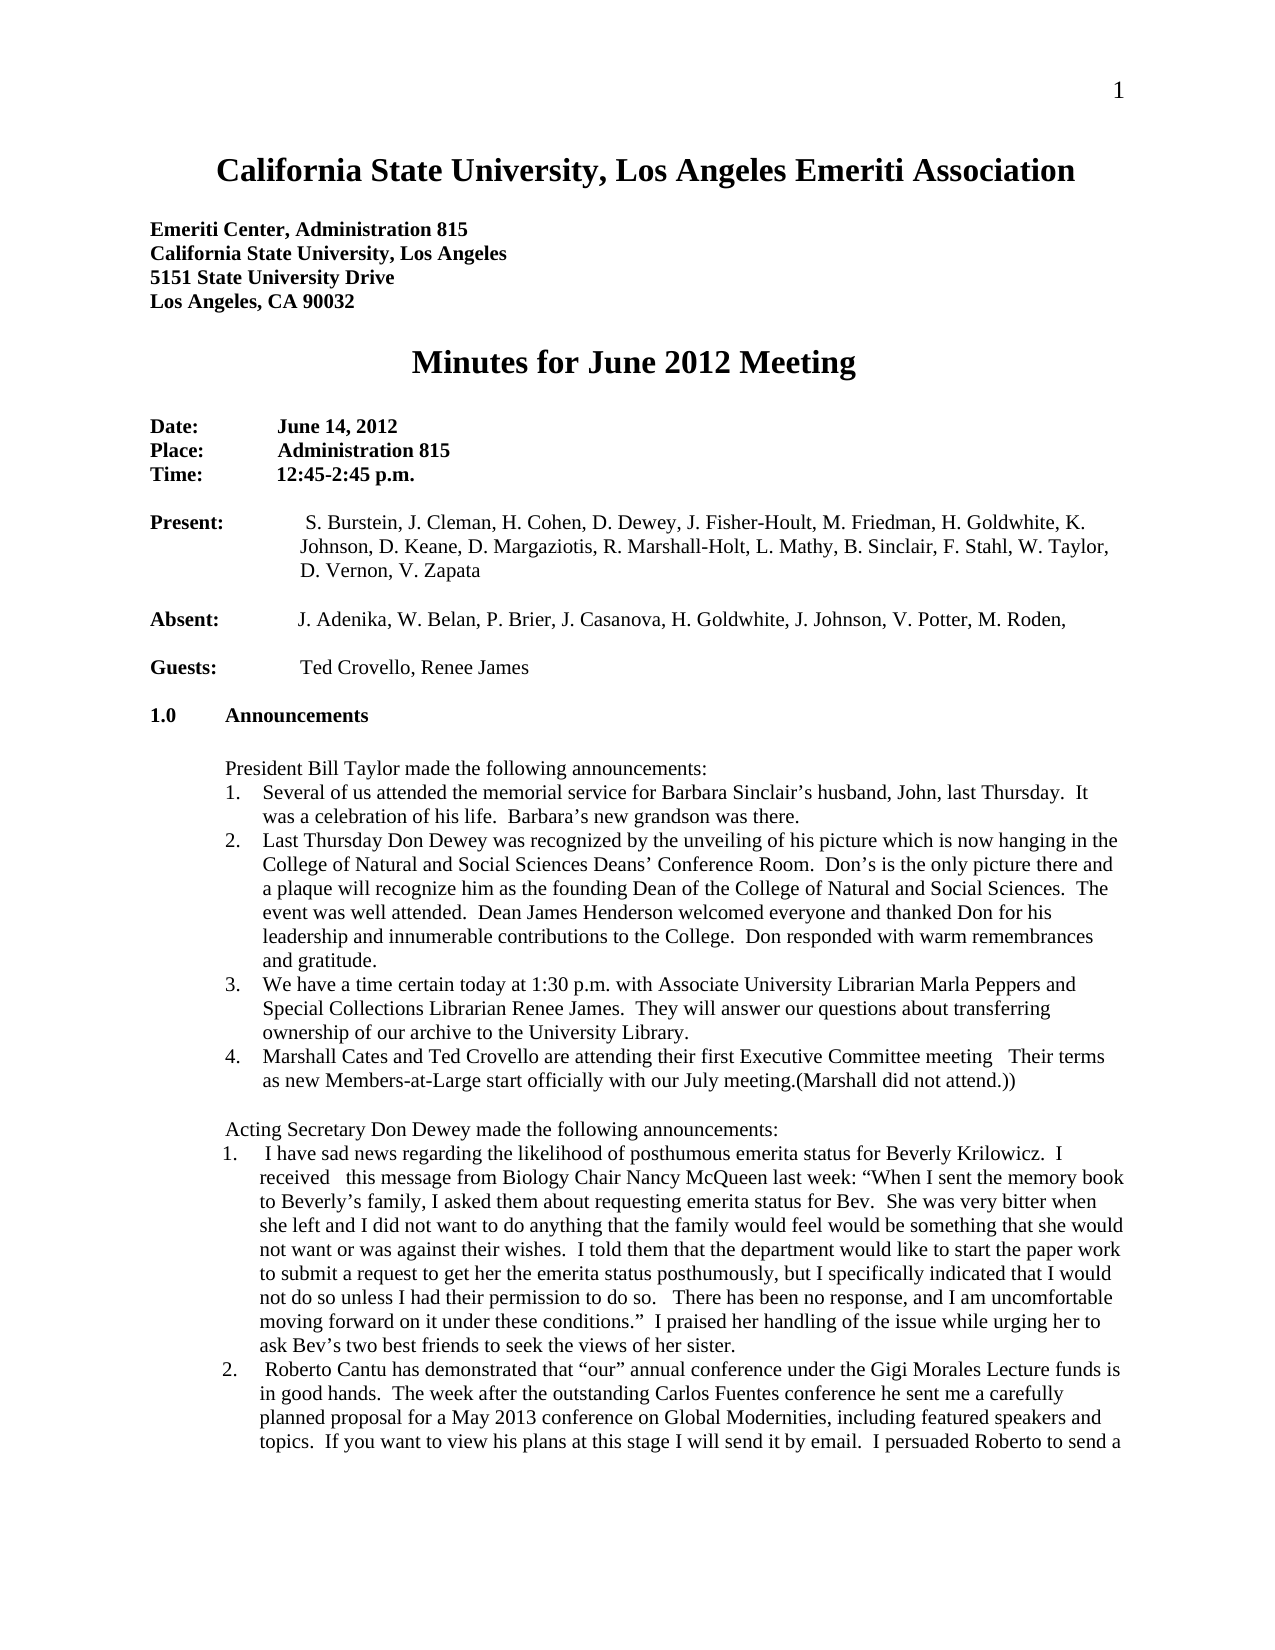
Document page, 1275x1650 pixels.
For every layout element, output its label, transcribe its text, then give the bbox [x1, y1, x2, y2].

list I have sad news regarding the likelihood of posthumous emerita status for Beverly Krilowicz. I received this message from Biology Chair Nancy McQueen last week: “When I sent the memory book to ’s family, I asked them about requesting emerita status for Bev. She was very bitter when she left and I did not want to do anything that the family would feel would be something that she would not want or was against their wishes. I told them that the department would like to start the paper work to submit a request to get her the emerita status posthumously, but I specifically indicated that I would not do so unless I had their permission to do so. There has been no response, and I am uncomfortable moving forward on it under these conditions.” I praised her handling of the issue while urging her to ask Bev’s two best friends to seek the views of her sister. [222, 1141, 1125, 1357]
text Acting Secretary Don Dewey made the following announcements: [150, 1116, 1125, 1141]
list Marshall Cates and Ted Crovello are attending their first Executive Committee meeting Their terms as new Members-at-Large start officially with our July meeting.( did not attend.)) [225, 1044, 1125, 1092]
text Place: Administration 815 [150, 438, 1125, 462]
subtitle , Emeriti Association [150, 150, 1125, 188]
list Last Thursday Don Dewey was recognized by the unveiling of his picture which is now hanging in the and Social Sciences Deans’ Conference Room. Don’s is the only picture there and a plaque will recognize him as the founding Dean of the and Social Sciences. The event was well attended. Dean James Henderson welcomed everyone and thanked Don for his leadership and innumerable contributions to the College. Don responded with warm remembrances and gratitude. [225, 828, 1125, 972]
text Date: June 14, 2012 [150, 414, 1125, 438]
text Time: 12:45-2:45 p.m. [150, 462, 1125, 486]
text Guests: Ted Crovello, Renee James [150, 654, 1125, 679]
list We have a time certain today at 1:30 p.m. with Associate University Librarian Marla Peppers and Special Collections Librarian Renee James. They will answer our questions about transferring ownership of our archive to the University Library. [225, 972, 1125, 1044]
text President Bill Taylor made the following announcements: [225, 756, 1125, 779]
text 1.0 Announcements [150, 703, 1125, 727]
text Absent: J. Adenika, , P. Brier, J. Casanova, H. Goldwhite, J. Johnson, V. Potter, M. Roden, [150, 606, 1125, 631]
text , Administration 815 [150, 217, 1125, 241]
list Several of us attended the memorial service for Barbara Sinclair’s husband, John, last Thursday. It was a celebration of his life. Barbara’s new grandson was there. [225, 779, 1125, 828]
text Present: S. Burstein, J. Cleman, H. Cohen, D. Dewey, J. Fisher-Hoult, M. Friedman, H. Goldwhite, K. Johnson, D. Keane, D. Margaziotis, R. Marshall-Holt, L. Mathy, B. Sinclair, F. Stahl, W. Taylor, D. , V. Zapata [150, 510, 1125, 606]
text , [150, 241, 1125, 265]
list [222, 1357, 1125, 1453]
text Minutes for June 2012 Meeting [150, 342, 1125, 380]
